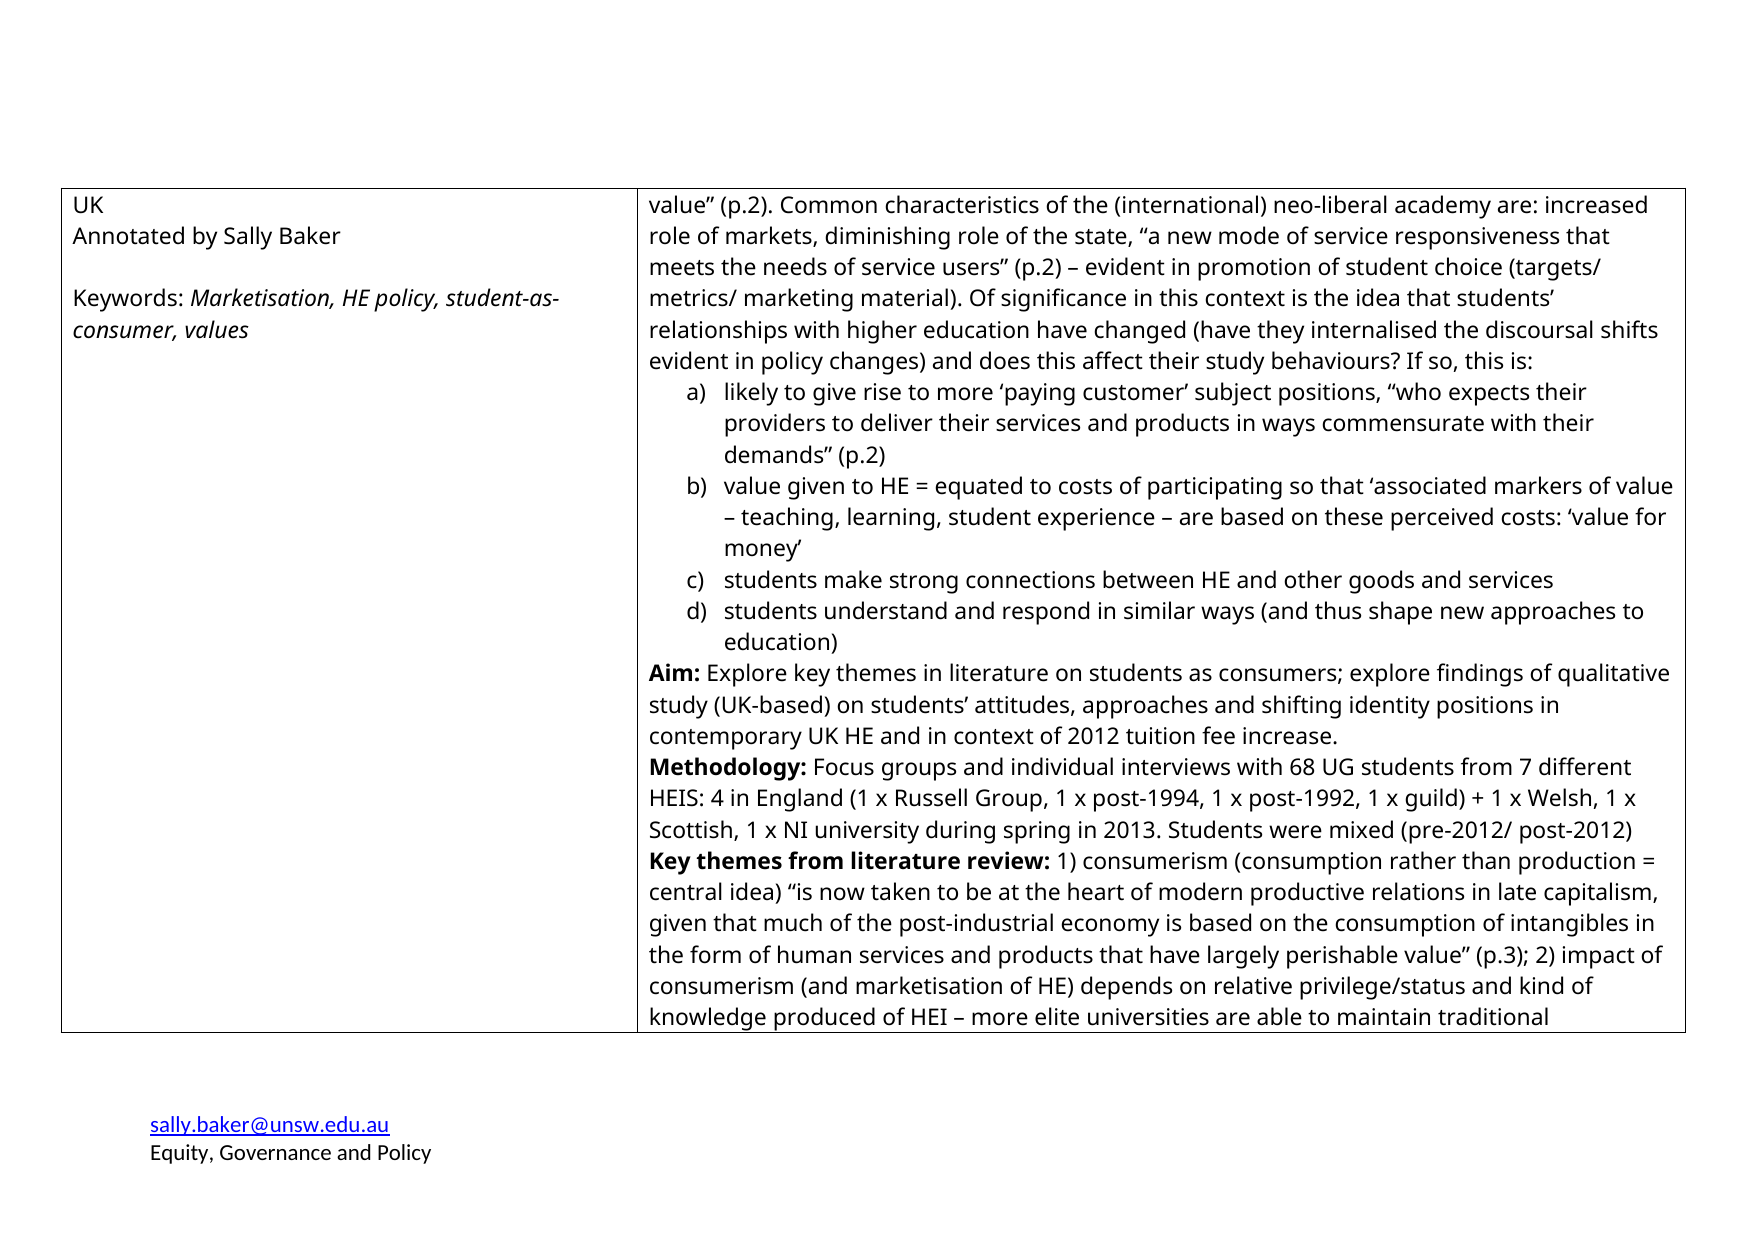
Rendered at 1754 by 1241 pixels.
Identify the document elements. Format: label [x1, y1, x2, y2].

table_cell [638, 189, 1685, 1032]
table_cell [62, 189, 637, 1032]
